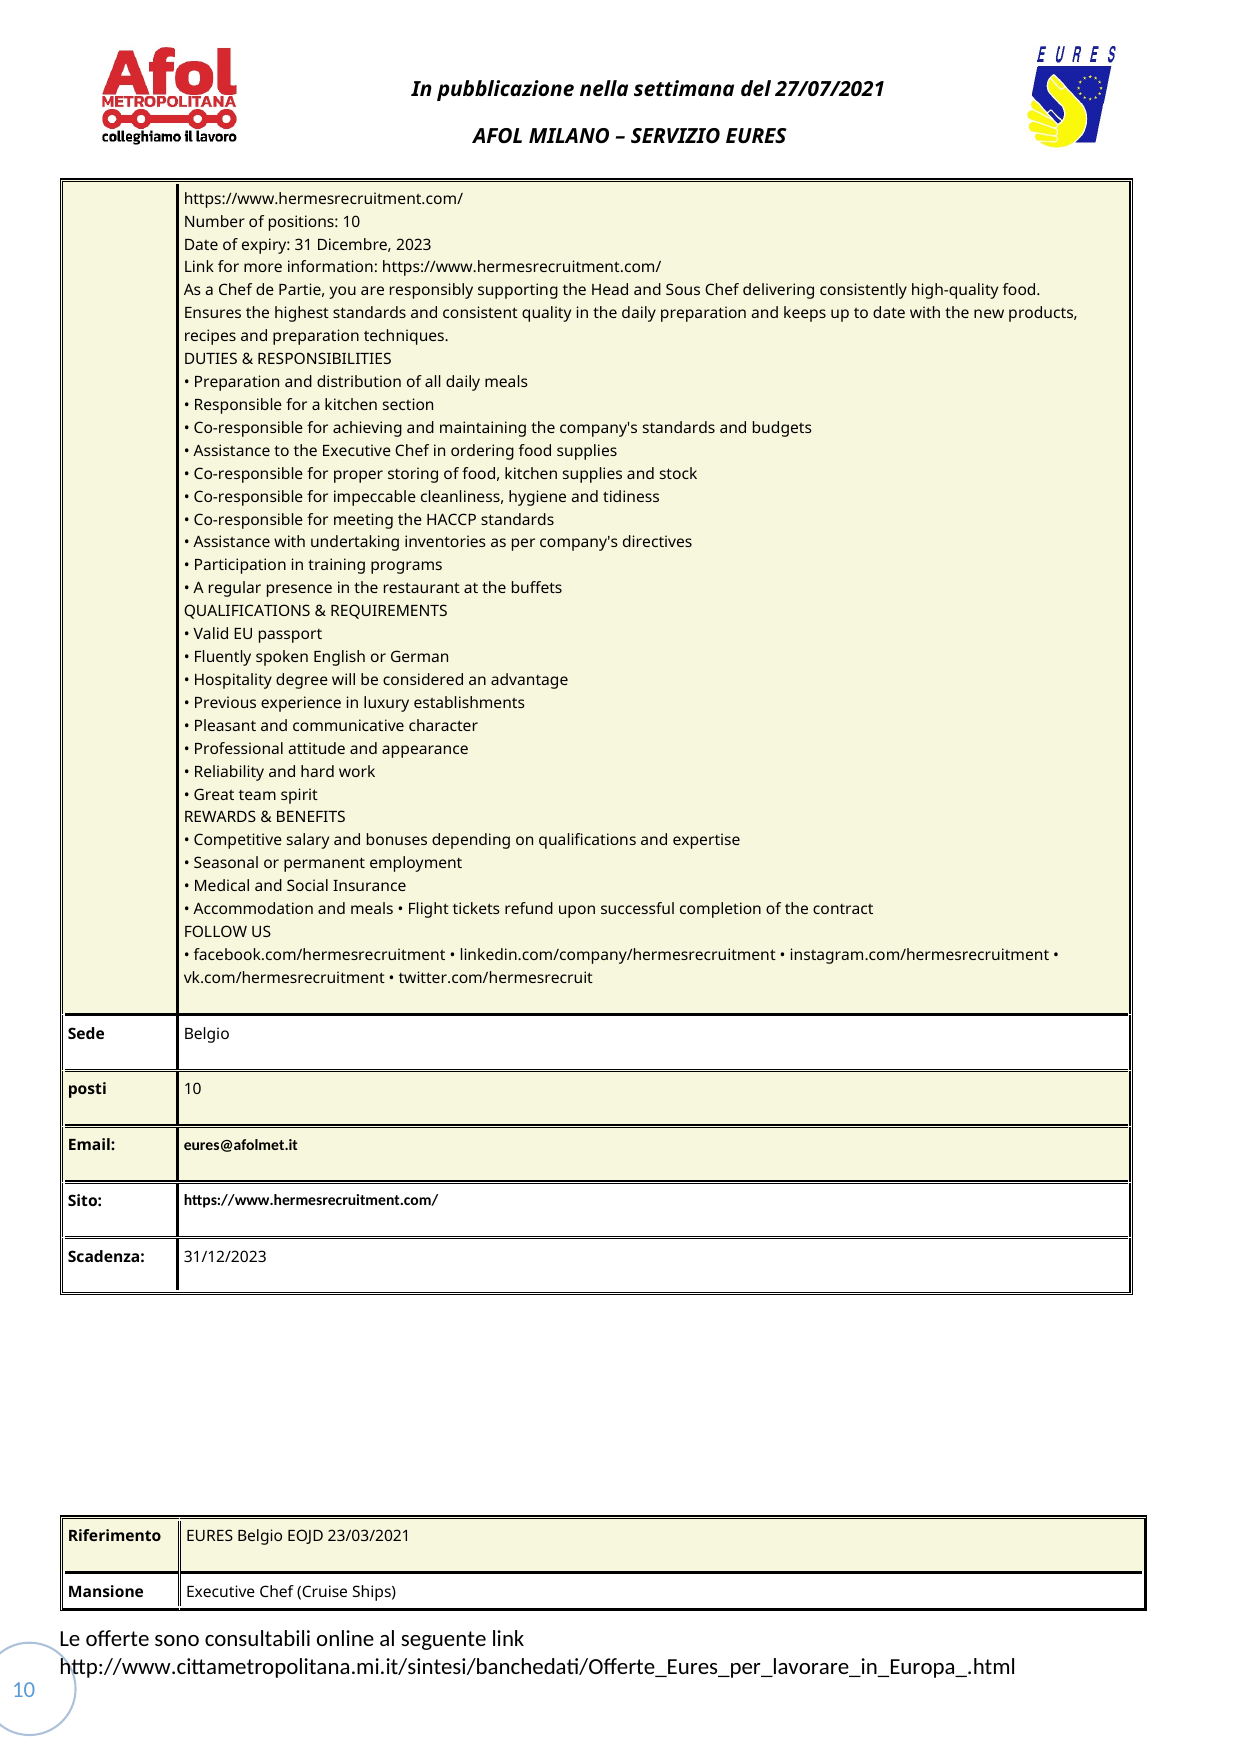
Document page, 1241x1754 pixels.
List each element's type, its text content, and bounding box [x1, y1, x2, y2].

table_cell Belgio [179, 1013, 1131, 1069]
table_cell posti [61, 1069, 177, 1124]
table_cell Mansione [63, 1571, 179, 1608]
table_cell https://www.hermesrecruitment.com/ [179, 1180, 1130, 1236]
picture [1016, 38, 1125, 154]
table_cell Scadenza: [61, 1236, 177, 1292]
table_header Riferimento [63, 1519, 179, 1571]
table_cell Executive Chef (Cruise Ships) [180, 1571, 1144, 1608]
table_cell Sede [61, 1013, 176, 1069]
table_cell eures@afolmet.it [179, 1124, 1130, 1180]
table_cell Sito: [63, 1180, 176, 1236]
table_cell 10 [177, 1069, 1131, 1124]
table_cell Email: [63, 1124, 176, 1180]
table_cell 31/12/2023 [177, 1236, 1131, 1292]
table_cell [63, 182, 177, 1013]
picture [88, 42, 249, 149]
table_header EURES Belgio EOJD 23/03/2021 [180, 1519, 1144, 1571]
